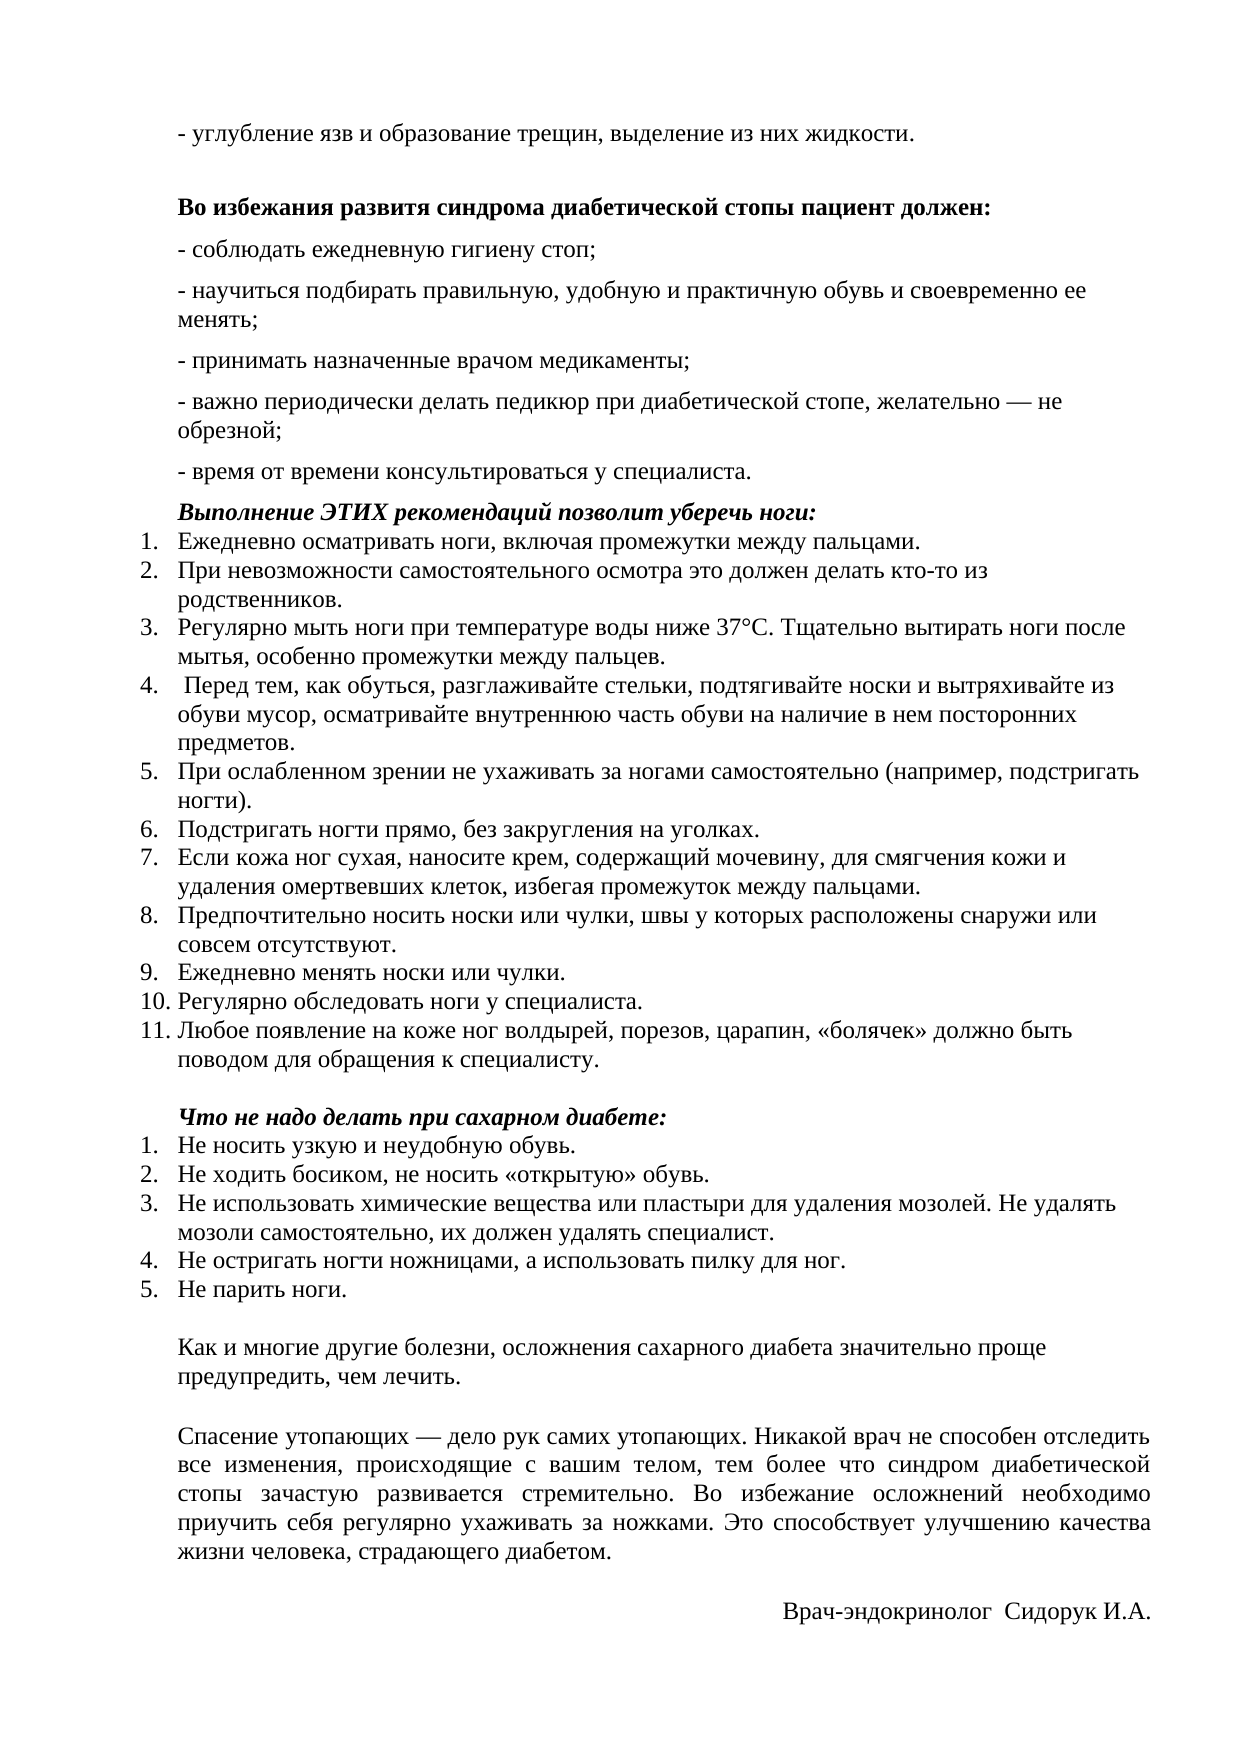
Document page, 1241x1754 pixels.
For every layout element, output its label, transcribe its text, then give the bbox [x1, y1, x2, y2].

list Не парить ноги. [140, 1274, 1152, 1303]
text - время от времени консультироваться у специалиста. [177, 456, 1152, 485]
list При невозможности самостоятельного осмотра это должен делать кто-то из родственников. [140, 555, 1152, 612]
list Не носить узкую и неудобную обувь. [140, 1130, 1152, 1159]
text Что не надо делать при сахарном диабете: [177, 1102, 1152, 1130]
text - научиться подбирать правильную, удобную и практичную обувь и своевременно ее менять; [177, 275, 1152, 332]
list Не ходить босиком, не носить «открытую» обувь. [140, 1159, 1152, 1188]
text Спасение утопающих — дело рук самих утопающих. Никакой врач не способен отследить все изменения, происходящие с вашим телом, тем более что синдром диабетической стопы зачастую развивается стремительно. Во избежание осложнений необходимо приучить себя регулярно ухаживать за ножками. Это способствует улучшению качества жизни человека, страдающего диабетом. [177, 1421, 1152, 1564]
text - важно периодически делать педикюр при диабетической стопе, желательно — не обрезной; [177, 386, 1152, 444]
list Подстригать ногти прямо, без закругления на уголках. [140, 814, 1152, 842]
text Выполнение ЭТИХ рекомендаций позволит уберечь ноги: [177, 497, 1152, 526]
text - соблюдать ежедневную гигиену стоп; [177, 234, 1152, 262]
list Ежедневно менять носки или чулки. [140, 957, 1152, 986]
list При ослабленном зрении не ухаживать за ногами самостоятельно (например, подстригать ногти). [140, 756, 1152, 814]
list Предпочтительно носить носки или чулки, швы у которых расположены снаружи или совсем отсутствуют. [140, 900, 1152, 957]
list Любое появление на коже ног волдырей, порезов, царапин, «болячек» должно быть поводом для обращения к специалисту. [140, 1015, 1152, 1072]
list Ежедневно осматривать ноги, включая промежутки между пальцами. [140, 526, 1152, 555]
text - принимать назначенные врачом медикаменты; [177, 345, 1152, 374]
text Врач-эндокринолог Сидорук И.А. [177, 1596, 1152, 1624]
list Не остригать ногти ножницами, а использовать пилку для ног. [140, 1245, 1152, 1274]
list Если кожа ног сухая, наносите крем, содержащий мочевину, для смягчения кожи и удаления омертвевших клеток, избегая промежуток между пальцами. [140, 842, 1152, 900]
text Как и многие другие болезни, осложнения сахарного диабета значительно проще предупредить, чем лечить. [177, 1332, 1152, 1389]
list Регулярно мыть ноги при температуре воды ниже 37°C. Тщательно вытирать ноги после мытья, особенно промежутки между пальцев. [140, 612, 1152, 670]
text Во избежания развитя синдрома диабетической стопы пациент должен: [177, 192, 1152, 221]
list Регулярно обследовать ноги у специалиста. [140, 986, 1152, 1015]
text - углубление язв и образование трещин, выделение из них жидкости. [177, 118, 1152, 147]
list Перед тем, как обуться, разглаживайте стельки, подтягивайте носки и вытряхивайте из обуви мусор, осматривайте внутреннюю часть обуви на наличие в нем посторонних предметов. [140, 670, 1152, 756]
list Не использовать химические вещества или пластыри для удаления мозолей. Не удалять мозоли самостоятельно, их должен удалять специалист. [140, 1188, 1152, 1245]
